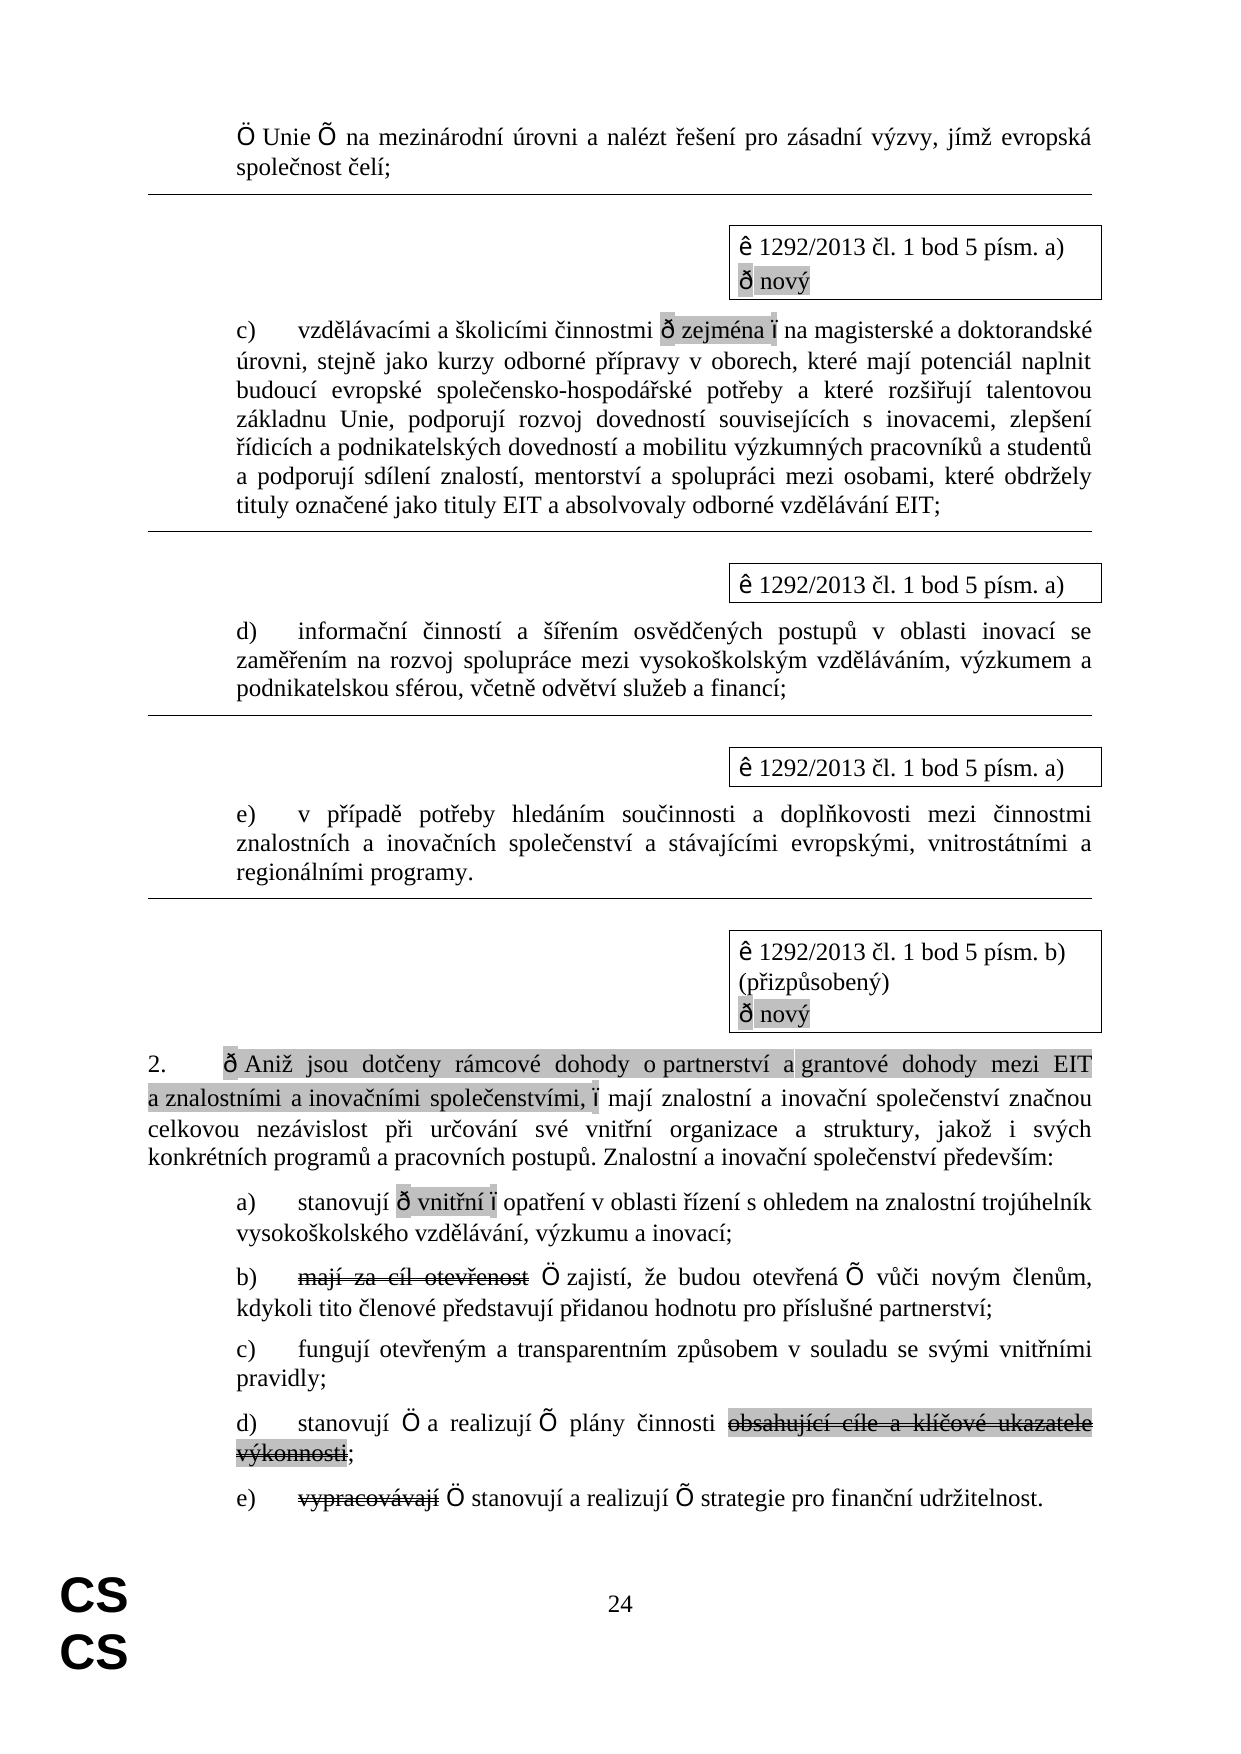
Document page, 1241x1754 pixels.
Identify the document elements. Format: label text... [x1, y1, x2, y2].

text c) vzdělávacími a školicími činnostmi ð zejména ï na magisterské a doktorandské úrovni, stejně jako kurzy odborné přípravy v oborech, které mají potenciál naplnit budoucí evropské společensko-hospodářské potřeby a které rozšiřují talentovou základnu Unie, podporují rozvoj dovedností souvisejících s inovacemi, zlepšení řídicích a podnikatelských dovedností a mobilitu výzkumných pracovníků a studentů a podporují sdílení znalostí, mentorství a spolupráci mezi osobami, které obdržely tituly označené jako tituly EIT a absolvovaly odborné vzdělávání EIT; [148, 312, 1092, 519]
text b) mají za cíl otevřenost Ö zajistí, že budou otevřená Õ vůči novým členům, kdykoli tito členové představují přidanou hodnotu pro příslušné partnerství; [148, 1259, 1092, 1322]
text c) fungují otevřeným a transparentním způsobem v souladu se svými vnitřními pravidly; [148, 1334, 1092, 1392]
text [148, 118, 1092, 181]
text ê 1292/2013 čl. 1 bod 5 písm. a) [730, 748, 1101, 786]
text d) informační činností a šířením osvědčených postupů v oblasti inovací se zaměřením na rozvoj spolupráce mezi vysokoškolským vzděláváním, výzkumem a podnikatelskou sférou, včetně odvětví služeb a financí; [148, 616, 1092, 702]
text ê 1292/2013 čl. 1 bod 5 písm. a) [730, 564, 1101, 602]
text e) v případě potřeby hledáním součinnosti a doplňkovosti mezi činnostmi znalostních a inovačních společenství a stávajícími evropskými, vnitrostátními a regionálními programy. [148, 799, 1092, 886]
text ð nový [730, 993, 1101, 1032]
text ð nový [730, 259, 1101, 299]
text ê 1292/2013 čl. 1 bod 5 písm. a) [730, 226, 1101, 259]
text ê 1292/2013 čl. 1 bod 5 písm. b) (přizpůsobený) [730, 931, 1101, 993]
text e) vypracovávají Ö stanovují a realizují Õ strategie pro finanční udržitelnost. [148, 1480, 1092, 1514]
text a) stanovují ð vnitřní ï opatření v oblasti řízení s ohledem na znalostní trojúhelník vysokoškolského vzdělávání, výzkumu a inovací; [148, 1184, 1092, 1247]
text 2. ð Aniž jsou dotčeny rámcové dohody o partnerství a grantové dohody mezi EIT a znalostními a inovačními společenstvími, ï mají znalostní a inovační společenství značnou celkovou nezávislost při určování své vnitřní organizace a struktury, jakož i svých konkrétních programů a pracovních postupů. Znalostní a inovační společenství především: [148, 1046, 1092, 1171]
text d) stanovují Ö a realizují Õ plány činnosti obsahující cíle a klíčové ukazatele výkonnosti; [148, 1404, 1092, 1467]
